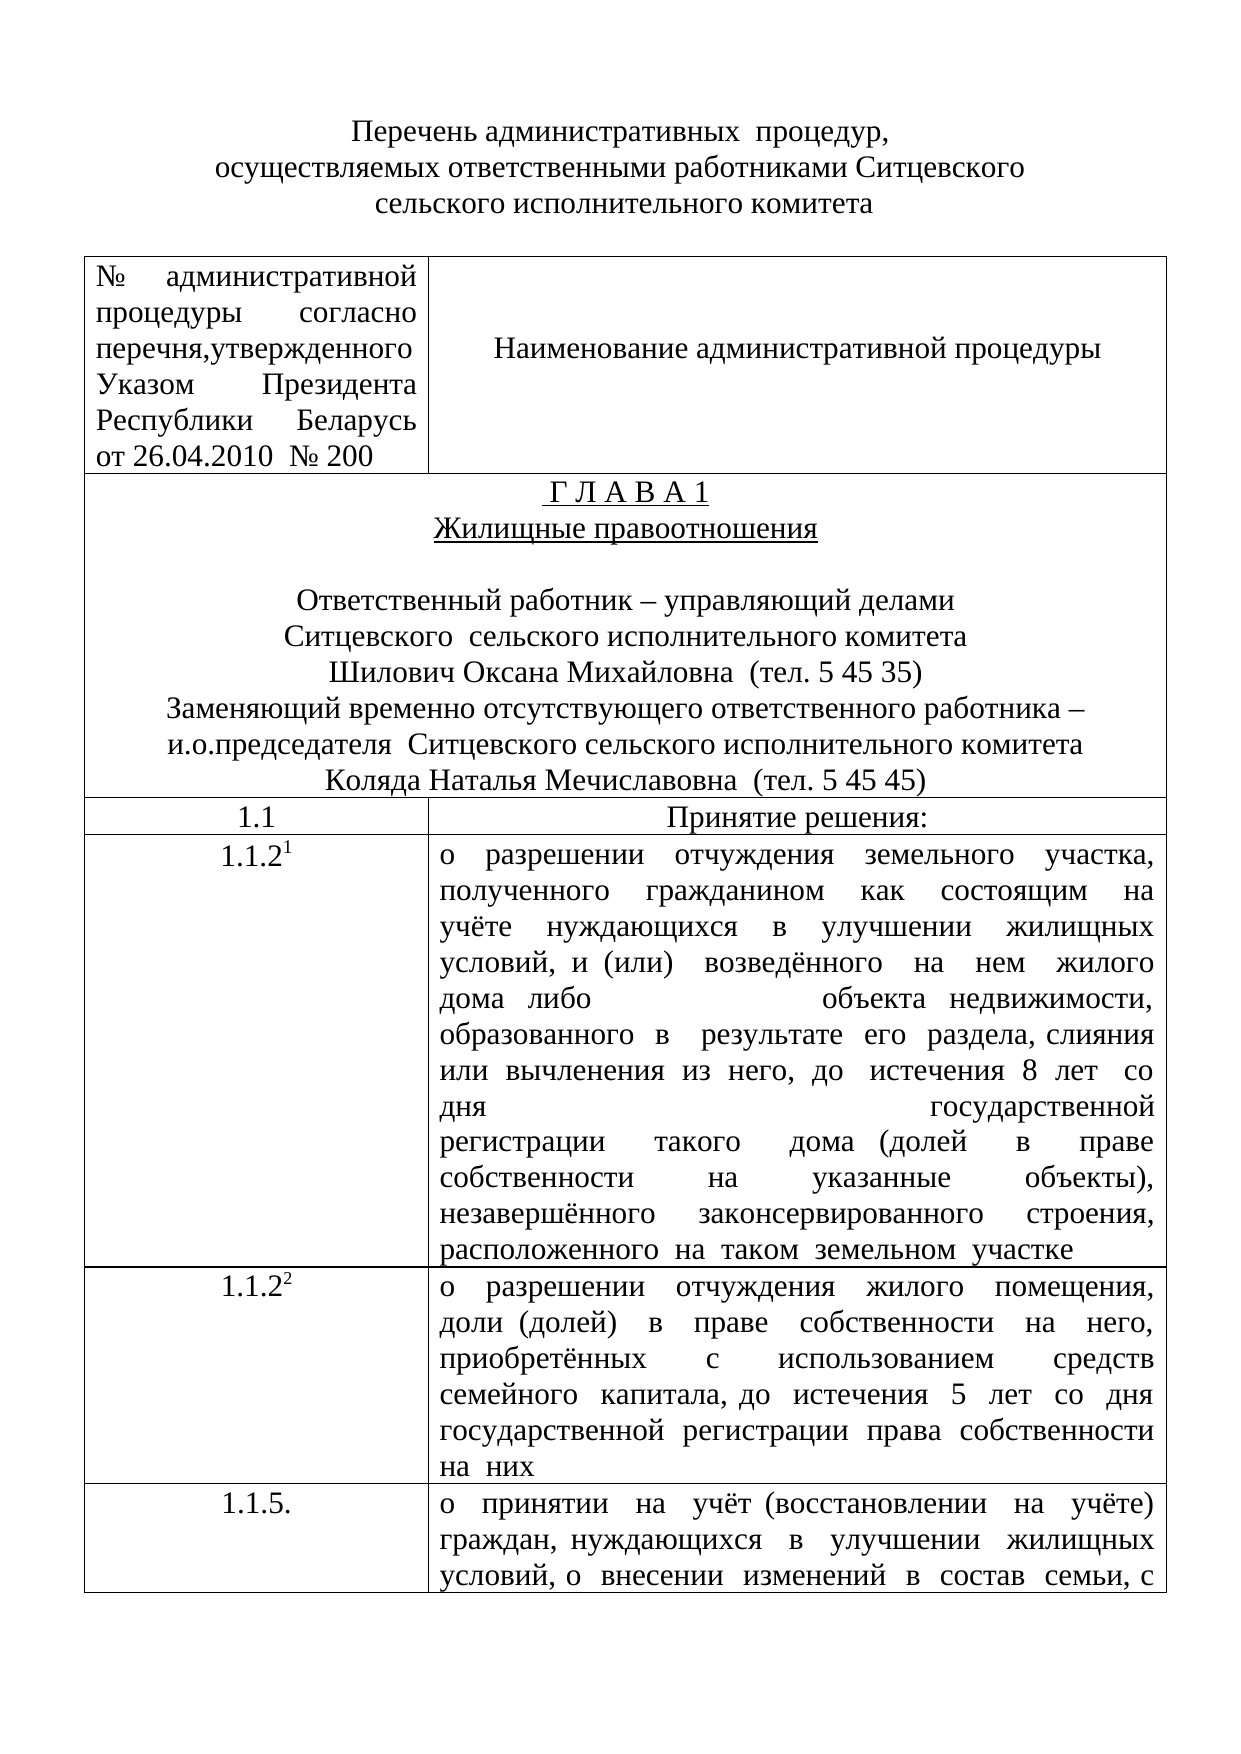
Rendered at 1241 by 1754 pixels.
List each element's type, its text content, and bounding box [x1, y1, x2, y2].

table_cell 1.1.22 [85, 1268, 428, 1483]
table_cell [429, 1484, 1166, 1592]
table_cell Принятие решения: [429, 798, 1166, 834]
table_cell 1.1.5. [85, 1484, 428, 1592]
table_cell Г Л А В А 1 Жилищные правоотношения Ответственный работник – управляющий делами Ситцевского сельского исполнительного комитета Шилович Оксана Михайловна (тел. 5 45 35) Заменяющий временно отсутствующего ответственного работника – и.о.председателя Ситцевского сельского исполнительного комитета Коляда Наталья Мечиславовна (тел. 5 45 45) [85, 474, 1166, 797]
table_header Наименование административной процедуры [429, 257, 1166, 473]
text осуществляемых ответственными работниками Ситцевского [148, 148, 1093, 184]
table_cell о разрешении отчуждения земельного участка, полученного гражданином как состоящим на учёте нуждающихся в улучшении жилищных условий, и (или) возведённого на нем жилого дома либо объекта недвижимости, образованного в результате его раздела, слияния или вычленения из него, до истечения 8 лет со дня государственной регистрации такого дома (долей в праве собственности на указанные объекты), незавершённого законсервированного строения, расположенного на таком земельном участке [429, 835, 1166, 1266]
table_cell 1.1 [85, 798, 428, 834]
table_cell о разрешении отчуждения жилого помещения, доли (долей) в праве собственности на него, приобретённых с использованием средств семейного капитала, до истечения 5 лет со дня государственной регистрации права собственности на них [429, 1268, 1166, 1483]
text сельского исполнительного комитета [148, 184, 1093, 220]
table_cell 1.1.21 [85, 835, 428, 1266]
text Перечень административных процедур, [148, 112, 1093, 148]
table_header № административной процедуры согласно перечня,утвержденного Указом Президента Республики Беларусь от 26.04.2010 № 200 [85, 257, 428, 473]
